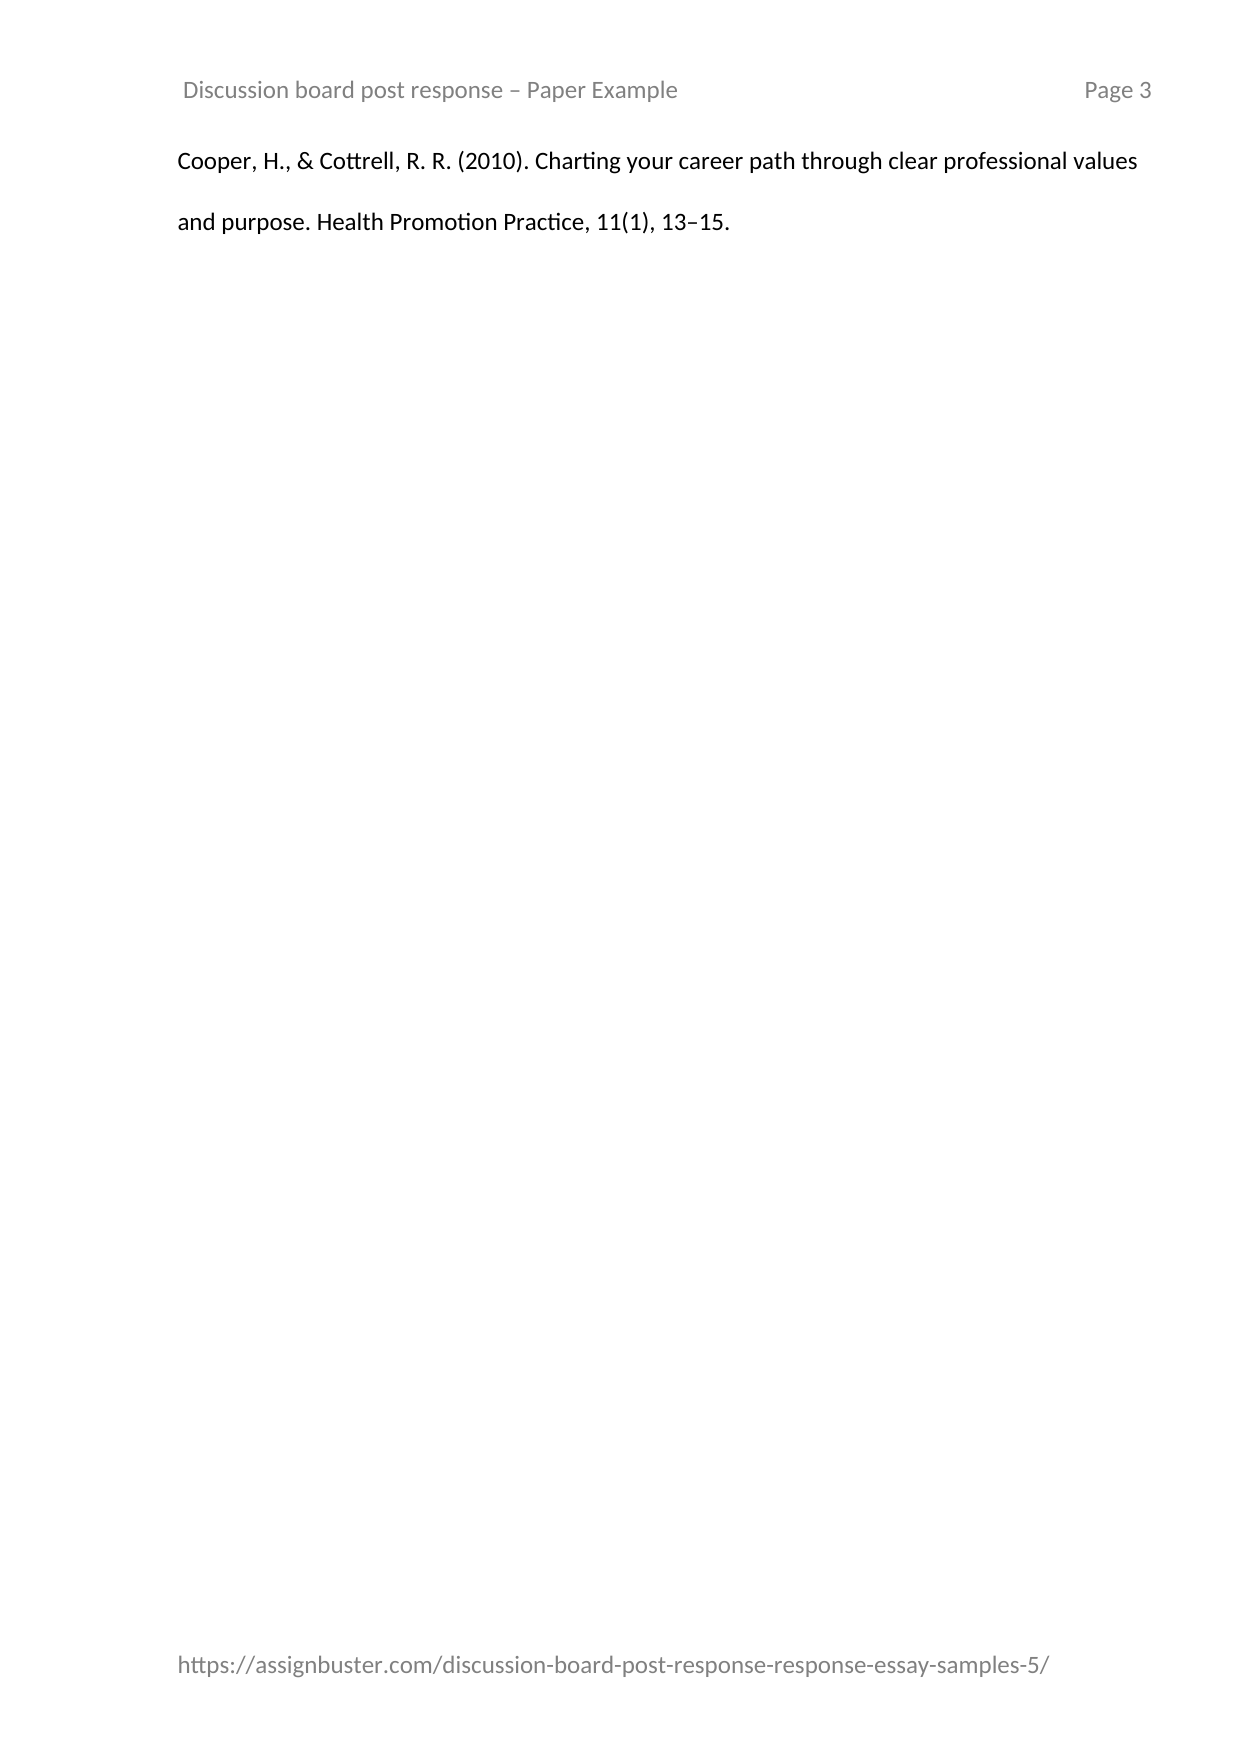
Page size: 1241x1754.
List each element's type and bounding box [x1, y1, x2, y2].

text [177, 145, 1152, 237]
